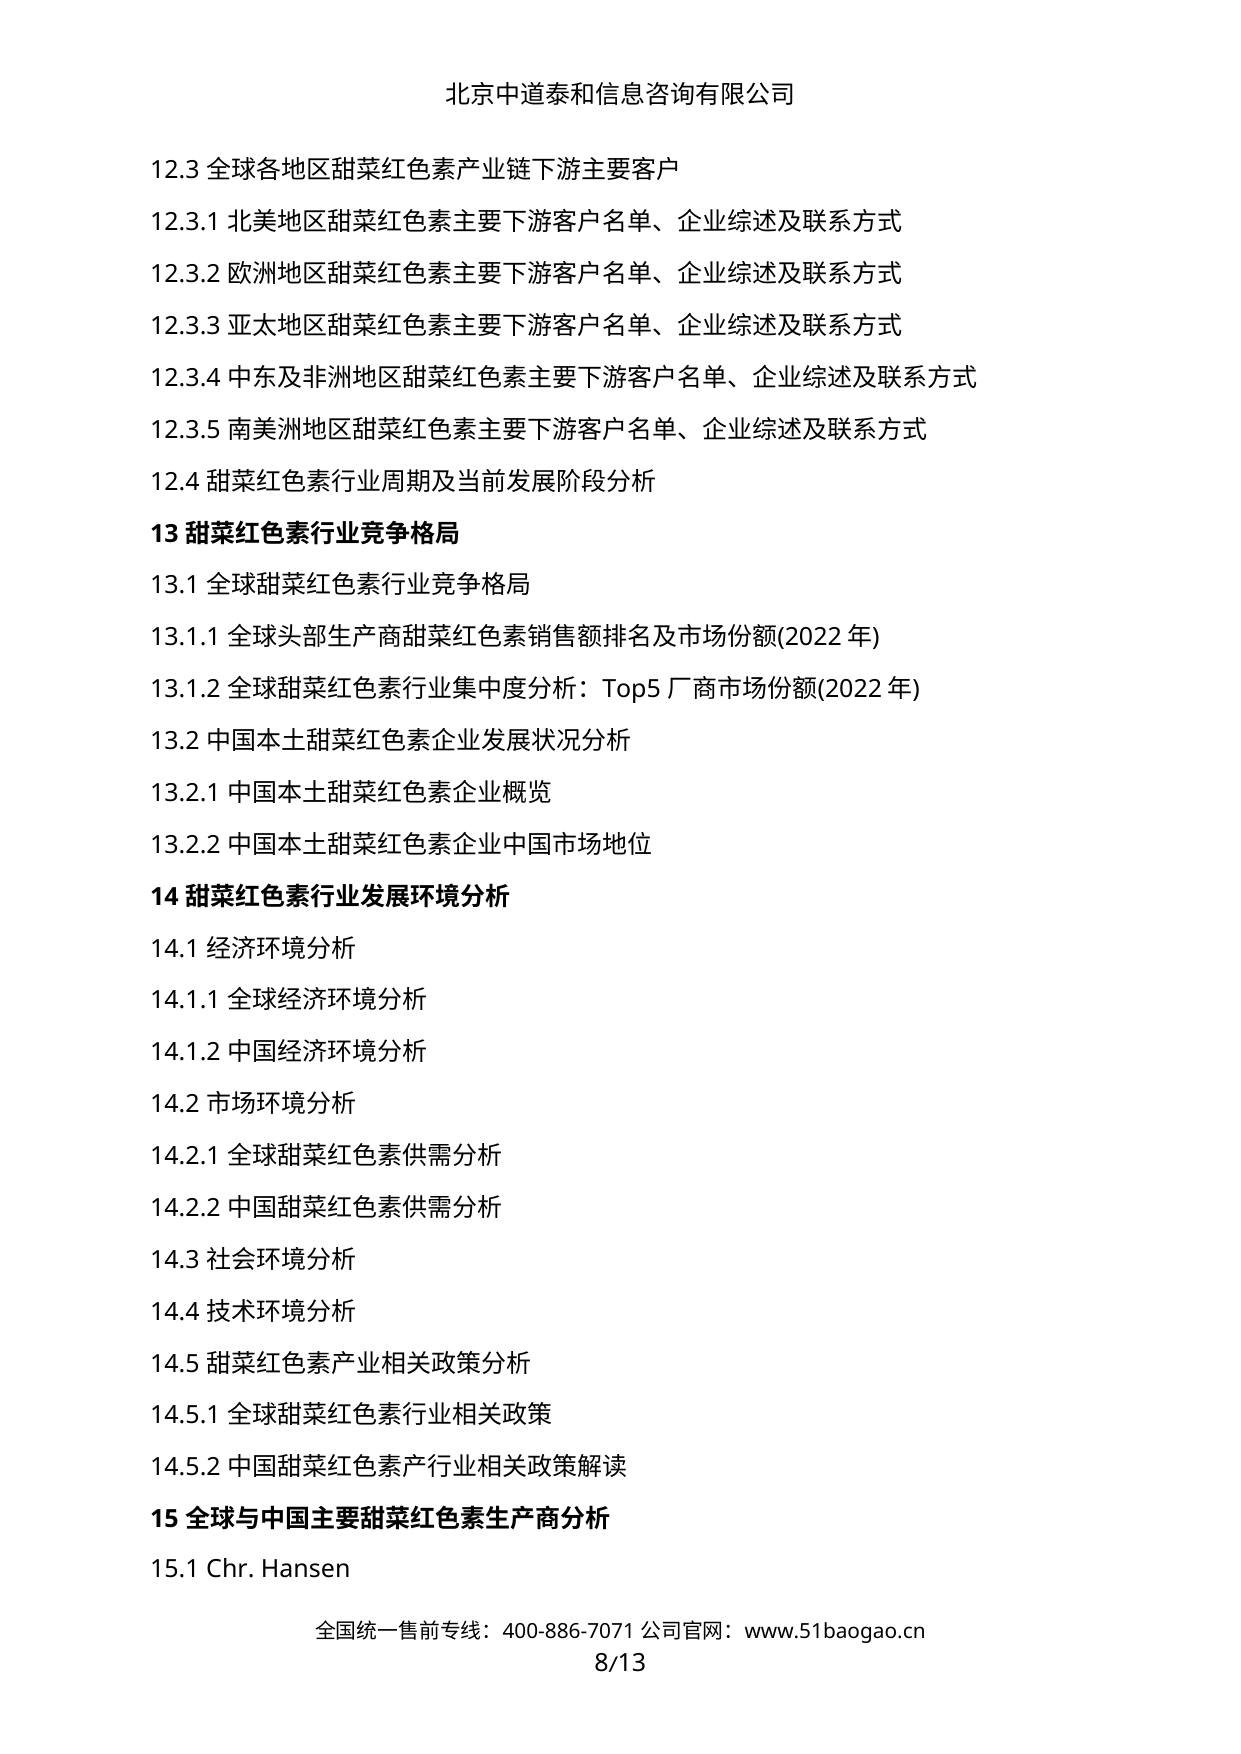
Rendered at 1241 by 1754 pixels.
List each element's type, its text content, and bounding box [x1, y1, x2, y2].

text 13.2.2 中国本土甜菜红色素企业中国市场地位 [150, 824, 1090, 861]
text 14.2 市场环境分析 [150, 1084, 1090, 1120]
text 12.3.1 北美地区甜菜红色素主要下游客户名单、企业综述及联系方式 [150, 202, 1090, 238]
text 12.3 全球各地区甜菜红色素产业链下游主要客户 [150, 150, 1090, 186]
text 14.2.1 全球甜菜红色素供需分析 [150, 1136, 1090, 1172]
text 14.5.1 全球甜菜红色素行业相关政策 [150, 1395, 1090, 1431]
text 14.2.2 中国甜菜红色素供需分析 [150, 1187, 1090, 1224]
text 14.1.2 中国经济环境分析 [150, 1032, 1090, 1068]
text 12.3.3 亚太地区甜菜红色素主要下游客户名单、企业综述及联系方式 [150, 306, 1090, 342]
text 12.4 甜菜红色素行业周期及当前发展阶段分析 [150, 461, 1090, 497]
text 13 甜菜红色素行业竞争格局 [150, 513, 1090, 549]
text 13.2 中国本土甜菜红色素企业发展状况分析 [150, 721, 1090, 757]
text 15 全球与中国主要甜菜红色素生产商分析 [150, 1499, 1090, 1535]
text 15.1 Chr. Hansen [150, 1551, 1090, 1585]
text 14.5 甜菜红色素产业相关政策分析 [150, 1343, 1090, 1379]
text 14.1.1 全球经济环境分析 [150, 980, 1090, 1016]
text 12.3.5 南美洲地区甜菜红色素主要下游客户名单、企业综述及联系方式 [150, 409, 1090, 446]
text 14 甜菜红色素行业发展环境分析 [150, 876, 1090, 912]
text 12.3.4 中东及非洲地区甜菜红色素主要下游客户名单、企业综述及联系方式 [150, 357, 1090, 394]
text 14.5.2 中国甜菜红色素产行业相关政策解读 [150, 1447, 1090, 1483]
text 14.3 社会环境分析 [150, 1239, 1090, 1276]
text 13.2.1 中国本土甜菜红色素企业概览 [150, 772, 1090, 809]
text 13.1.2 全球甜菜红色素行业集中度分析：Top5 厂商市场份额(2022年) [150, 669, 1090, 705]
text 12.3.2 欧洲地区甜菜红色素主要下游客户名单、企业综述及联系方式 [150, 254, 1090, 290]
text 13.1 全球甜菜红色素行业竞争格局 [150, 565, 1090, 601]
text 14.1 经济环境分析 [150, 928, 1090, 964]
text 14.4 技术环境分析 [150, 1291, 1090, 1327]
text 13.1.1 全球头部生产商甜菜红色素销售额排名及市场份额(2022年) [150, 617, 1090, 653]
